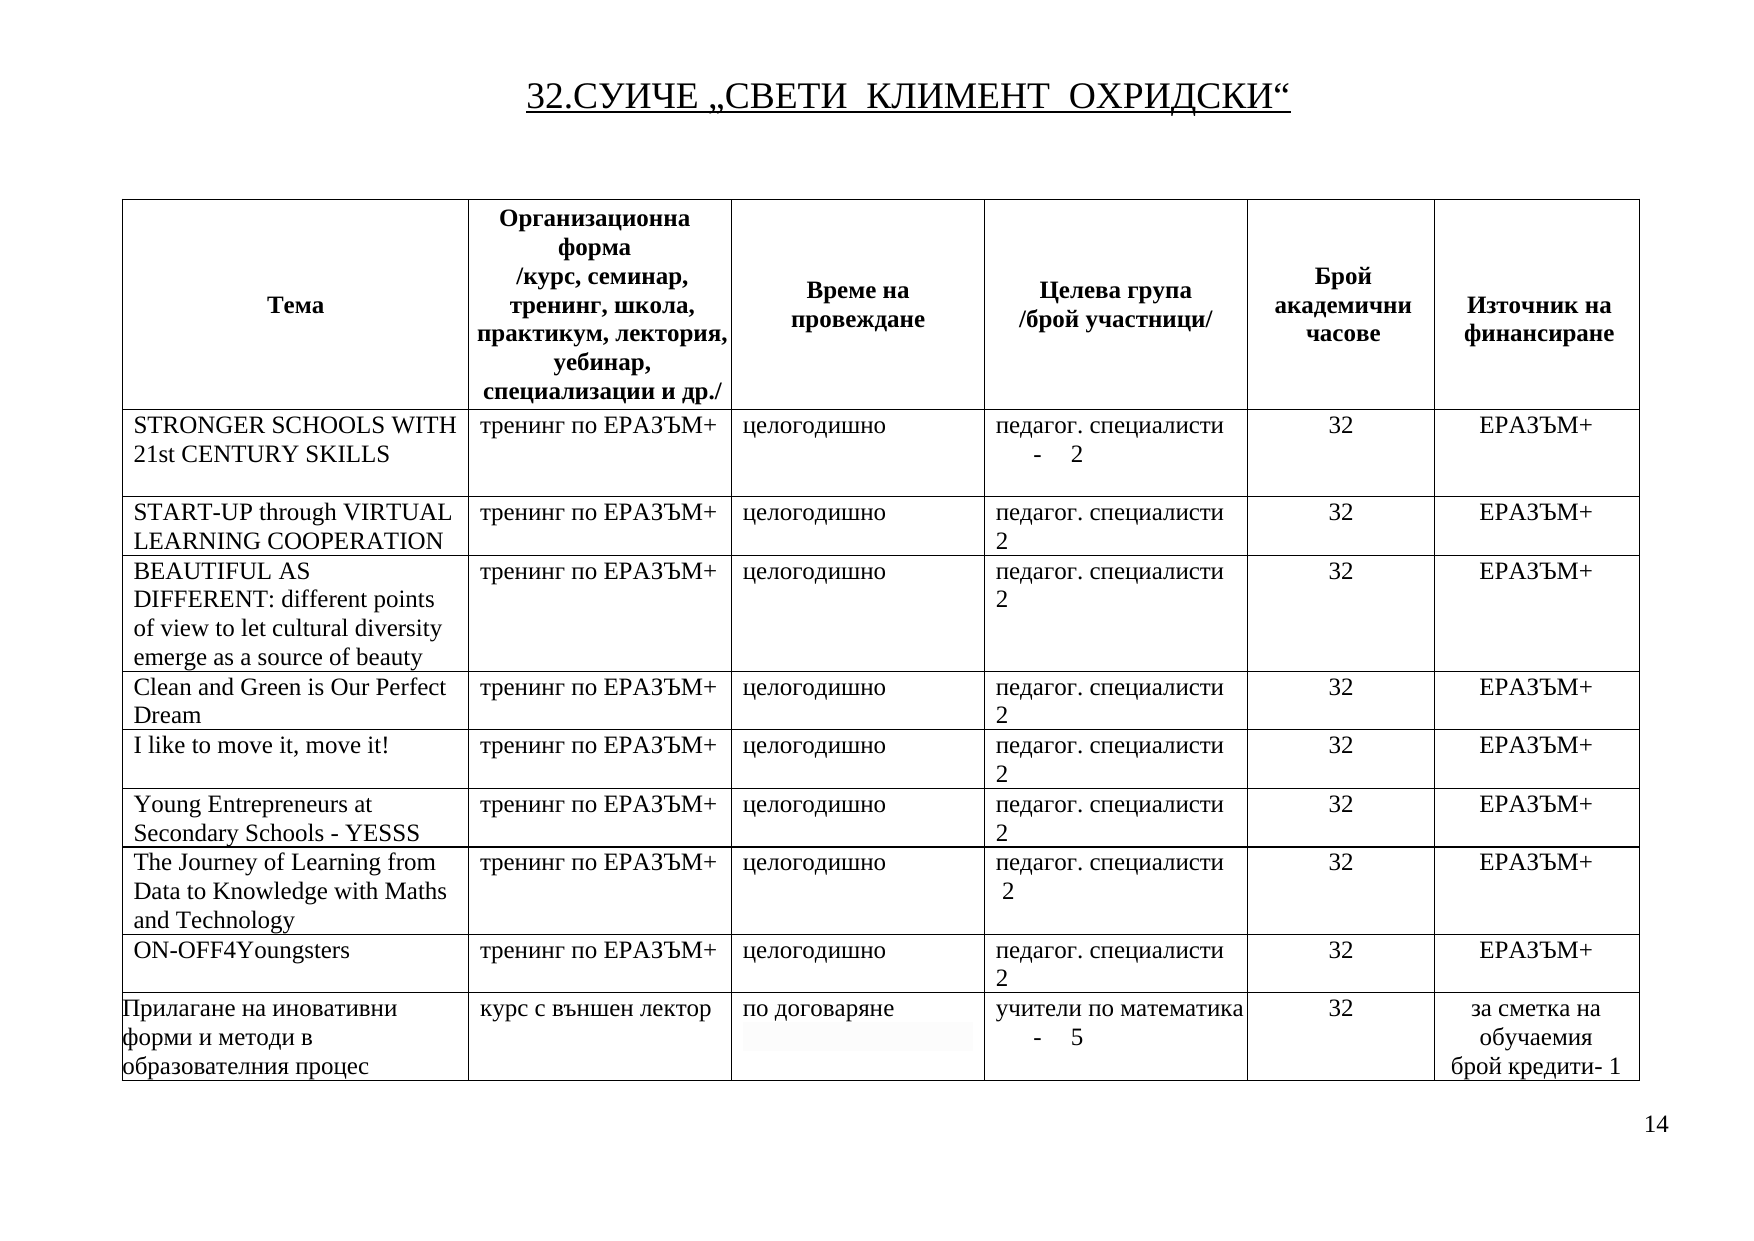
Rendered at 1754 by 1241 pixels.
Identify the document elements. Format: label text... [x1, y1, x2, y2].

table_cell Източник на финансиране [1435, 200, 1639, 409]
table_cell STRONGER SCHOOLS WITH 21st CENTURY SKILLS [123, 410, 468, 496]
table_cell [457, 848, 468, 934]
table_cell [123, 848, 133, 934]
table_cell 32 [1248, 848, 1434, 934]
table_cell педагог. специалисти 2 [985, 848, 1247, 934]
table_cell педагог. специалисти 2 [985, 935, 1247, 992]
table_cell 32 [1248, 410, 1434, 496]
table_cell ЕРАЗЪМ+ [1435, 556, 1639, 671]
table_cell учители по математика 5 [985, 993, 1247, 1079]
table_cell ON-OFF4Youngsters [123, 935, 468, 992]
table_cell ЕРАЗЪМ+ [1435, 848, 1639, 934]
table_cell педагог. специалисти 2 [985, 789, 1247, 846]
table_cell целогодишно [732, 672, 984, 729]
table_cell 32 [1248, 556, 1434, 671]
table_cell ЕРАЗЪМ+ [1435, 730, 1639, 788]
table_cell педагог. специалисти 2 [985, 672, 1247, 729]
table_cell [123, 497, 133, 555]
table_cell ЕРАЗЪМ+ [1435, 410, 1639, 496]
table_cell 32 [1248, 497, 1434, 555]
table_cell 32 [1248, 789, 1434, 846]
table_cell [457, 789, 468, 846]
table_cell Време на провеждане [732, 200, 984, 409]
table_cell 32 [1248, 935, 1434, 992]
table_cell педагог. специалисти 2 [985, 410, 1247, 496]
table_cell тренинг по ЕРАЗЪМ+ [469, 789, 731, 846]
table_cell ЕРАЗЪМ+ [1435, 789, 1639, 846]
table_cell курс с външен лектор [469, 993, 731, 1079]
table_cell I like to move it, move it! [123, 730, 468, 788]
table_cell ЕРАЗЪМ+ [1435, 935, 1639, 992]
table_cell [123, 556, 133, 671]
table_cell Целева група /брой участници/ [985, 200, 1247, 409]
table_cell Прилагане на иновативни форми и методи в образователния процес [123, 993, 468, 1079]
table_cell по договаряне [732, 993, 984, 1079]
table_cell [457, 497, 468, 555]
table_cell 32 [1248, 730, 1434, 788]
table_cell тренинг по ЕРАЗЪМ+ [469, 556, 731, 671]
table_cell педагог. специалисти 2 [985, 730, 1247, 788]
table_cell тренинг по ЕРАЗЪМ+ [469, 848, 731, 934]
table_cell ЕРАЗЪМ+ [1435, 672, 1639, 729]
table_cell Брой академични часове [1248, 200, 1434, 409]
table_cell Организационна форма /курс, семинар, тренинг, школа, практикум, лектория, уебинар, специализации и др./ [469, 200, 731, 409]
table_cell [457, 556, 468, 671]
table_cell тренинг по ЕРАЗЪМ+ [469, 935, 731, 992]
table_cell целогодишно [732, 497, 984, 555]
table_cell 32 [1248, 993, 1434, 1079]
table_cell педагог. специалисти 2 [985, 556, 1247, 671]
table_cell тренинг по ЕРАЗЪМ+ [469, 730, 731, 788]
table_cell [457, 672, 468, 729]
table_cell 32 [1248, 672, 1434, 729]
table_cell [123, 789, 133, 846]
table_cell целогодишно [732, 410, 984, 496]
table_cell целогодишно [732, 730, 984, 788]
table_cell целогодишно [732, 556, 984, 671]
table_cell целогодишно [732, 789, 984, 846]
table_cell целогодишно [732, 935, 984, 992]
table_cell тренинг по ЕРАЗЪМ+ [469, 672, 731, 729]
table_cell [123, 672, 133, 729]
table_cell за сметка на обучаемия брой кредити- 1 [1435, 993, 1639, 1079]
table_cell Тема [123, 200, 468, 409]
table_cell педагог. специалисти 2 [985, 497, 1247, 555]
table_cell целогодишно [732, 848, 984, 934]
table_cell тренинг по ЕРАЗЪМ+ [469, 410, 731, 496]
table_cell тренинг по ЕРАЗЪМ+ [469, 497, 731, 555]
table_cell ЕРАЗЪМ+ [1435, 497, 1639, 555]
